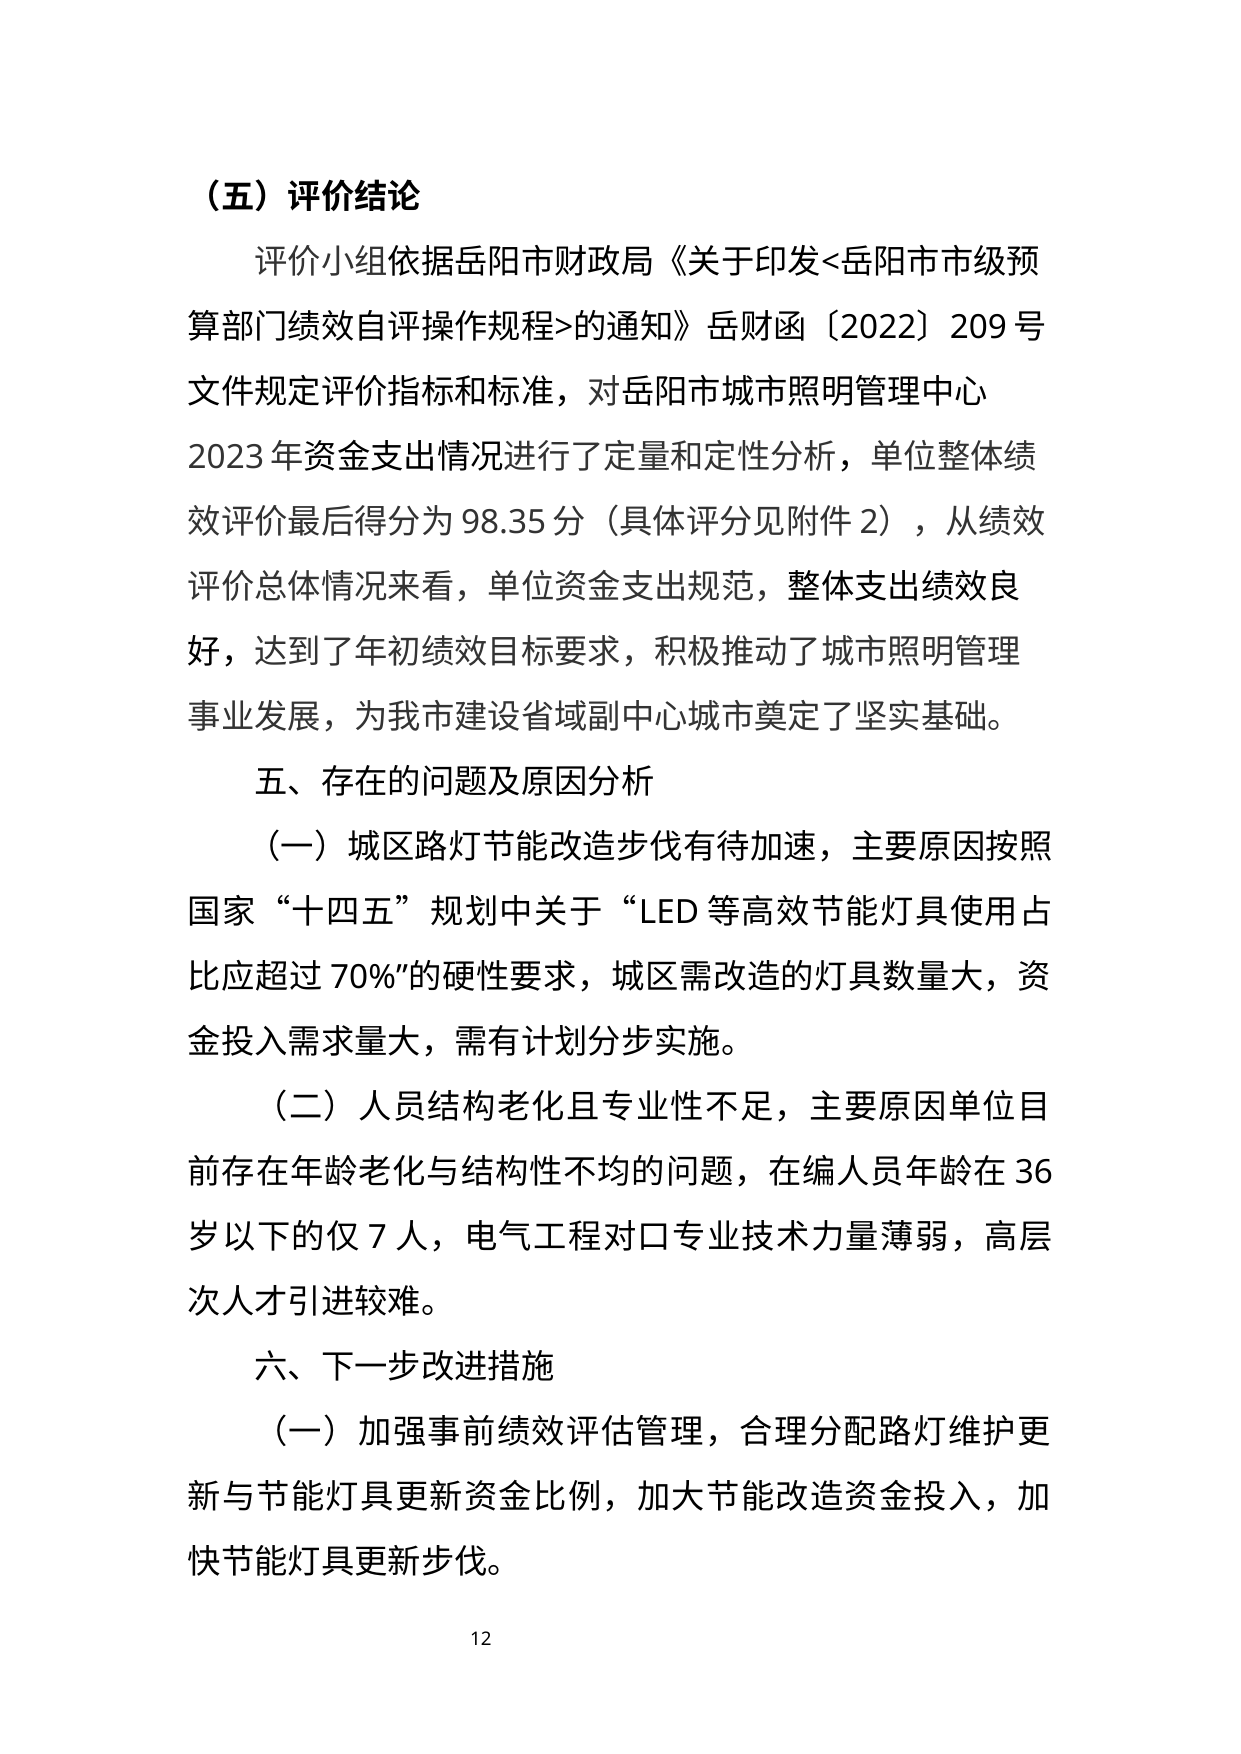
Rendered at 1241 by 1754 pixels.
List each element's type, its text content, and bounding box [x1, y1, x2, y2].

text 六、下一步改进措施 [187, 1332, 1053, 1397]
text （一）加强事前绩效评估管理，合理分配路灯维护更新与节能灯具更新资金比例，加大节能改造资金投入，加快节能灯具更新步伐。 [187, 1397, 1053, 1592]
text （二）人员结构老化且专业性不足，主要原因单位目前存在年龄老化与结构性不均的问题，在编人员年龄在36岁以下的仅7人，电气工程对口专业技术力量薄弱，高层次人才引进较难。 [187, 1072, 1053, 1332]
list 评价结论 [187, 162, 1053, 227]
text （一）城区路灯节能改造步伐有待加速，主要原因按照国家“十四五”规划中关于“LED等高效节能灯具使用占比应超过70%”的硬性要求，城区需改造的灯具数量大，资金投入需求量大，需有计划分步实施。 [187, 812, 1053, 1072]
list 评价小组依据岳阳市财政局《关于印发<岳阳市市级预算部门绩效自评操作规程>的通知》岳财函〔2022〕209号文件规定评价指标和标准，对岳阳市城市照明管理中心2023年资金支出情况进行了定量和定性分析，单位整体绩效评价最后得分为98.35分（具体评分见附件2），从绩效评价总体情况来看，单位资金支出规范，整体支出绩效良好，达到了年初绩效目标要求，积极推动了城市照明管理事业发展，为我市建设省域副中心城市奠定了坚实基础。 [187, 227, 1053, 747]
list 五、存在的问题及原因分析 [187, 747, 1053, 812]
